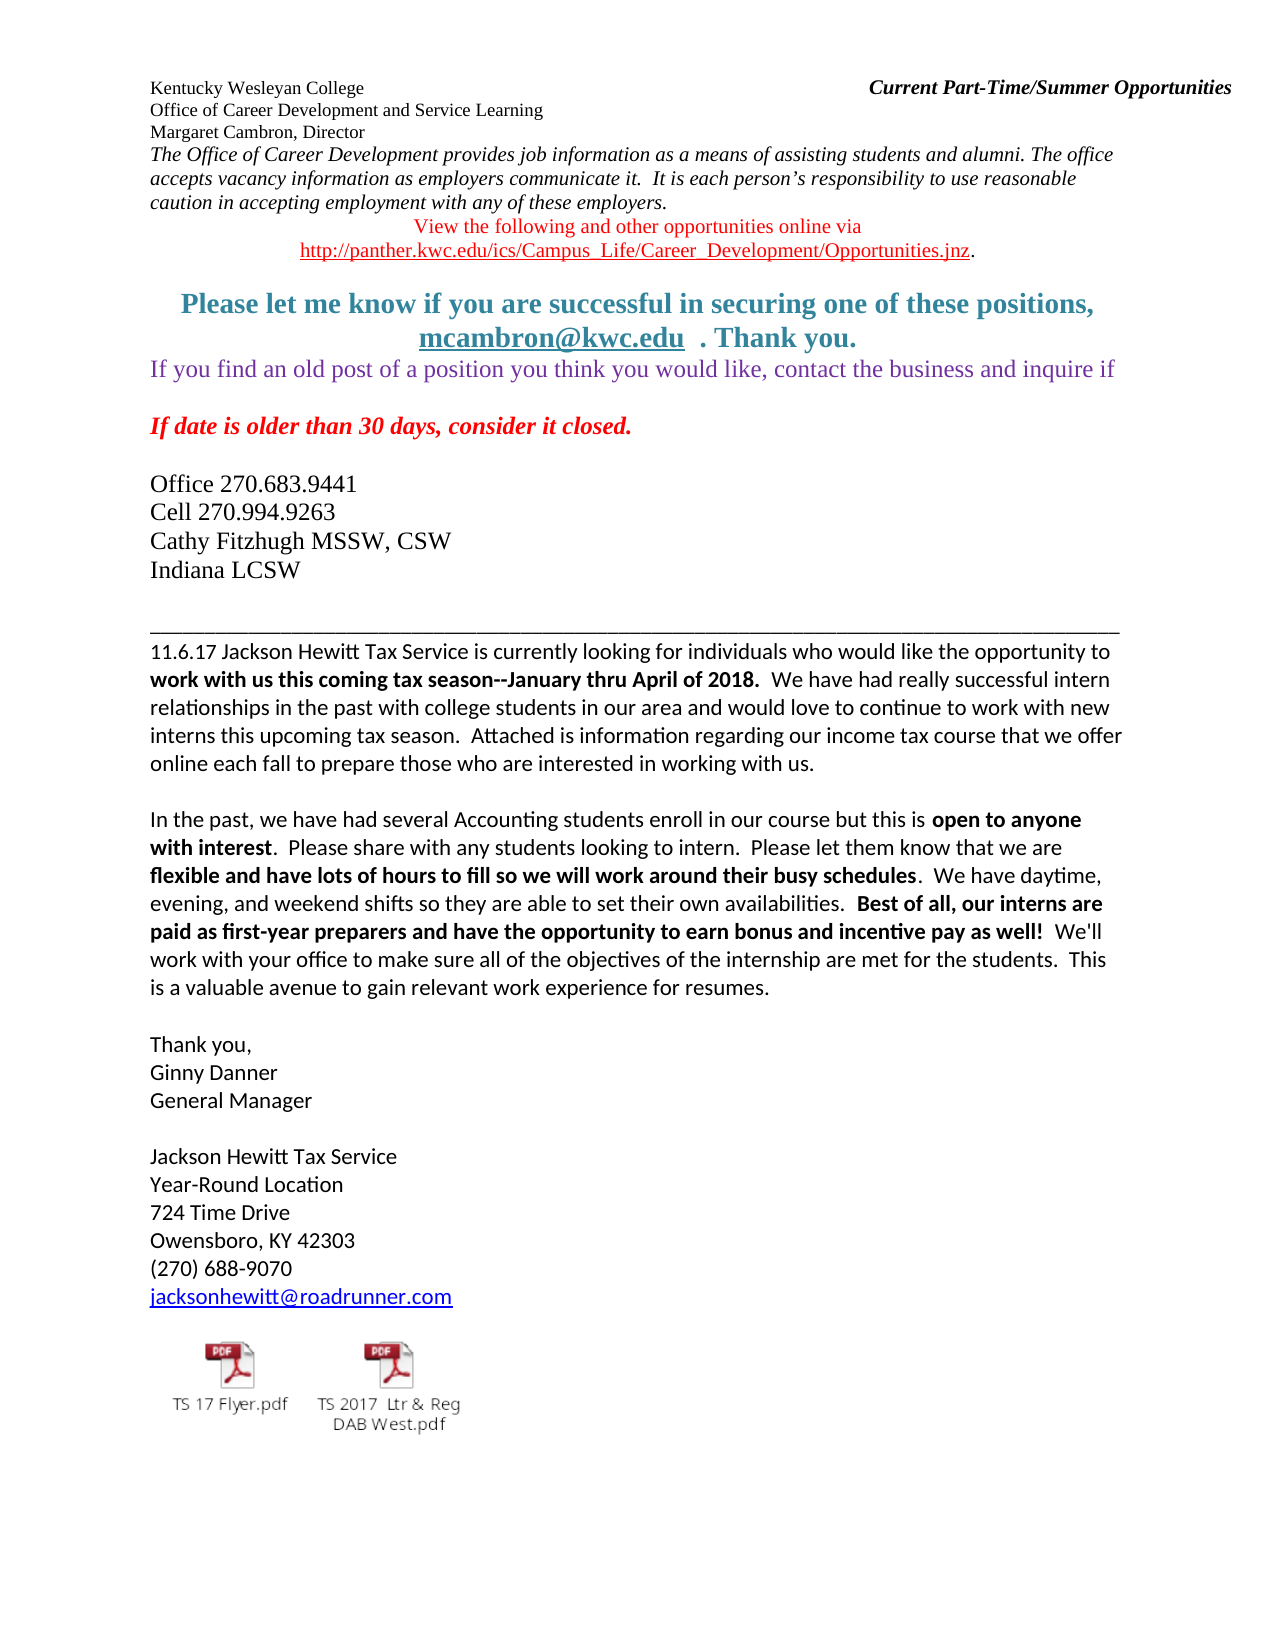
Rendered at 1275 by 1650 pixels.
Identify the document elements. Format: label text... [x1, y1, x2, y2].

text Cell 270.994.9263 [150, 497, 1125, 526]
text Indiana LCSW [150, 555, 1125, 584]
text (270) 688-9070 [150, 1254, 1125, 1282]
text Thank you, [150, 1030, 1125, 1058]
text Jackson Hewitt Tax Service [150, 1142, 1125, 1170]
text Year-Round Location [150, 1170, 1125, 1198]
text 11.6.17 Jackson Hewitt Tax Service is currently looking for individuals who would like the opportunity to work with us this coming tax season--January thru April of 2018. We have had really successful intern relationships in the past with college students in our area and would love to continue to work with new interns this upcoming tax season. Attached is information regarding our income tax course that we offer online each fall to prepare those who are interested in working with us. [150, 637, 1125, 777]
text Cathy Fitzhugh MSSW, CSW [150, 526, 1125, 555]
text jacksonhewitt@roadrunner.com [150, 1282, 1125, 1310]
text General Manager [150, 1086, 1125, 1114]
text Office 270.683.9441 [150, 469, 1125, 497]
text _________________________________________________________________________________________ [150, 610, 1125, 637]
text Ginny Danner [150, 1058, 1125, 1086]
text In the past, we have had several Accounting students enroll in our course but this is open to anyone with interest. Please share with any students looking to intern. Please let them know that we are flexible and have lots of hours to fill so we will work around their busy schedules. We have daytime, evening, and weekend shifts so they are able to set their own availabilities. Best of all, our interns are paid as first-year preparers and have the opportunity to earn bonus and incentive pay as well! We'll work with your office to make sure all of the objectives of the internship are met for the students. This is a valuable avenue to gain relevant work experience for resumes. [150, 805, 1125, 1001]
text 724 Time Drive [150, 1198, 1125, 1226]
text Owensboro, KY 42303 [150, 1226, 1125, 1254]
